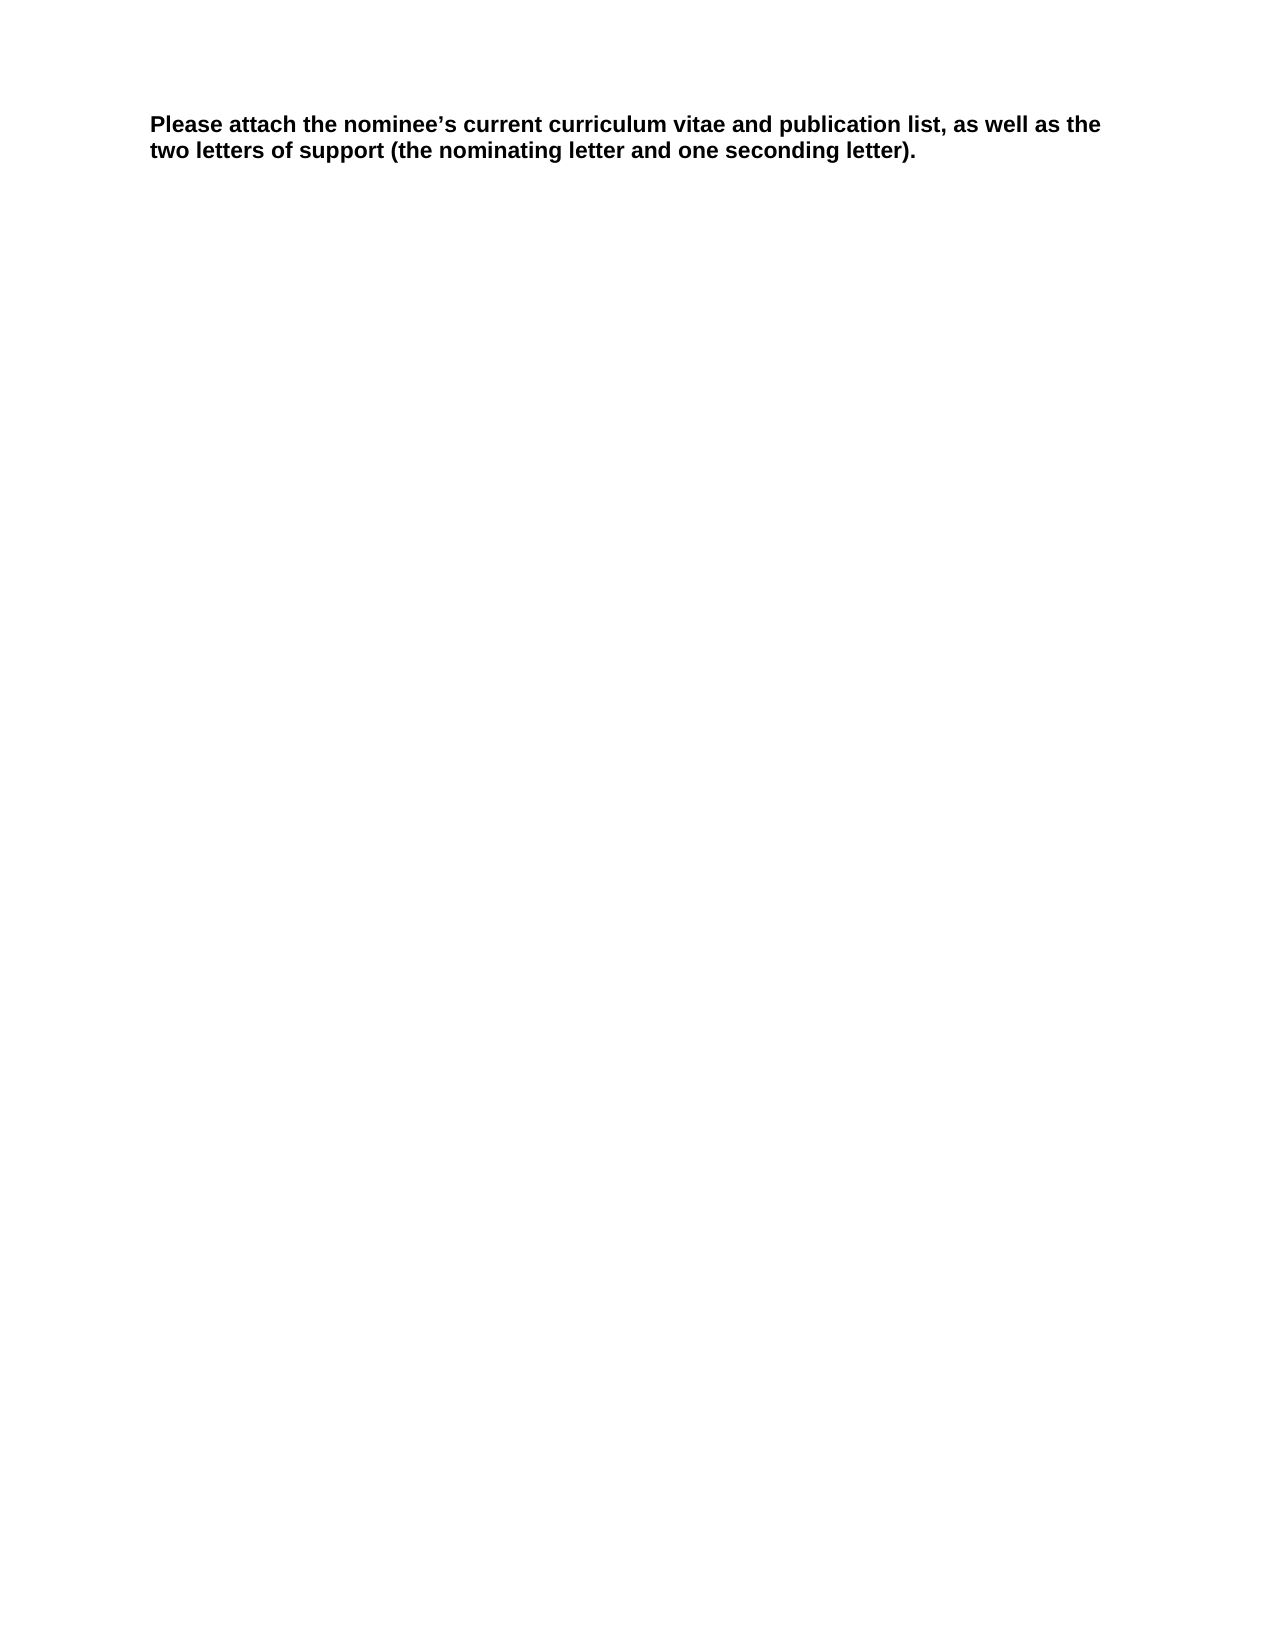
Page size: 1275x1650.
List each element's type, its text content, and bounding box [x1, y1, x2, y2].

text Please attach the nominee’s current curriculum vitae and publication list, as well as the two letters of support (the nominating letter and one seconding letter). [150, 111, 1125, 163]
